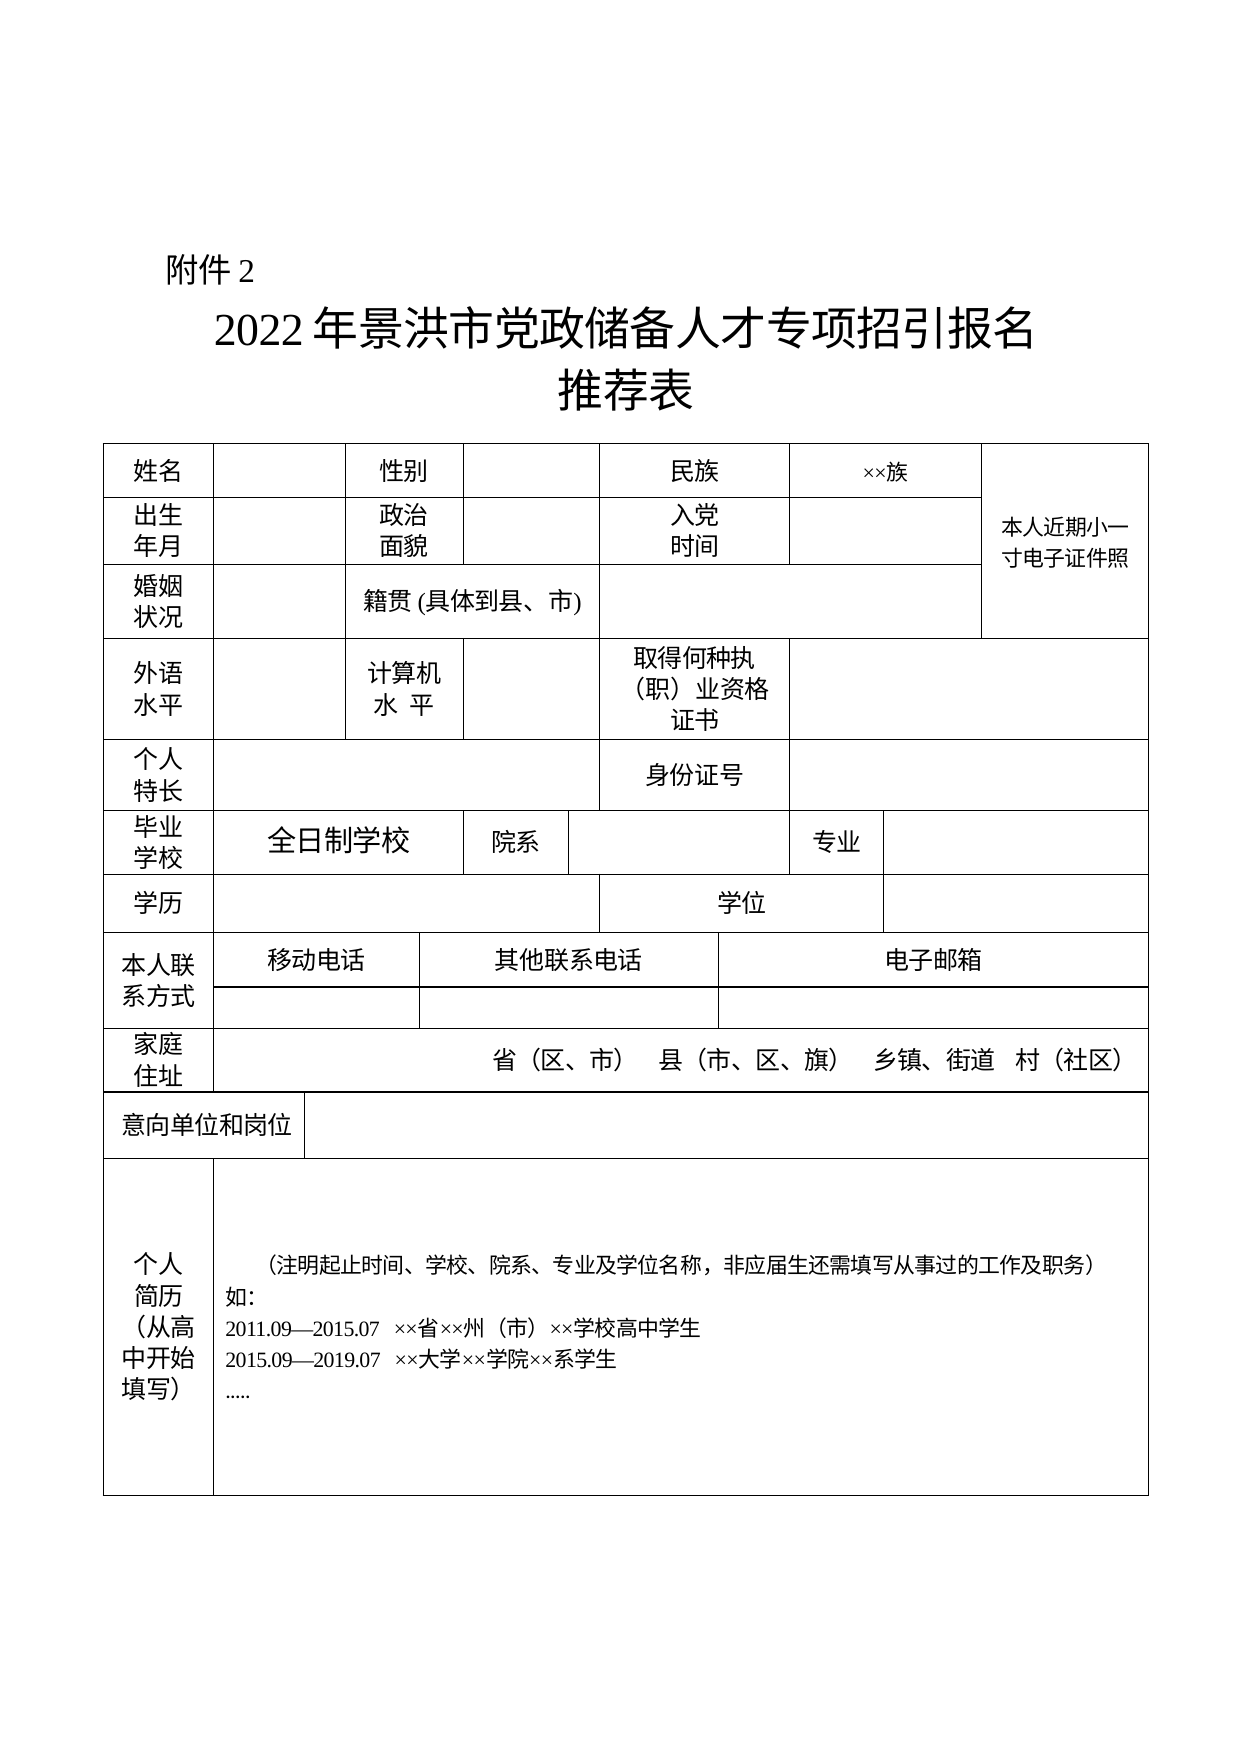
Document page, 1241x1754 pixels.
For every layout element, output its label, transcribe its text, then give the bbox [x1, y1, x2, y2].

table_cell [420, 988, 718, 1028]
table_cell [884, 875, 1148, 932]
table_cell [790, 639, 1148, 739]
table_cell [214, 875, 599, 932]
text 附件2 [165, 233, 1087, 295]
table_header 姓名 [104, 444, 213, 497]
table_cell [719, 988, 1148, 1028]
table_cell 外语 水平 [104, 639, 213, 739]
table_cell [790, 498, 981, 563]
table_cell [214, 988, 419, 1028]
table_cell 电子邮箱 [719, 933, 1148, 986]
table_cell 家庭 住址 [104, 1029, 213, 1091]
table_cell 计算机 水 平 [346, 639, 463, 739]
table_cell 其他联系电话 [420, 933, 718, 986]
table_cell [464, 498, 599, 563]
table_cell 专业 [790, 811, 883, 873]
table_cell [305, 1093, 1148, 1158]
table_cell 出生 年月 [104, 498, 213, 563]
table_cell 院系 [464, 811, 568, 873]
table_cell 政治 面貌 [346, 498, 463, 563]
table_cell 入党 时间 [600, 498, 789, 563]
table_cell 身份证号 [600, 740, 789, 810]
table_cell 个人 简历（从高中开始填写） [104, 1159, 213, 1494]
table_cell [214, 639, 345, 739]
table_header ××族 [790, 444, 981, 497]
table_header [214, 444, 345, 497]
text 推荐表 [165, 358, 1087, 420]
table_header 民族 [600, 444, 789, 497]
table_cell 全日制学校 [214, 811, 463, 873]
table_cell 取得何种执（职）业资格证书 [600, 639, 789, 739]
table_header 性别 [346, 444, 463, 497]
table_cell 本人联 系方式 [104, 933, 213, 1028]
table_cell [214, 565, 345, 638]
table_cell [464, 639, 599, 739]
table_header 本人近期小一寸电子证件照 [982, 444, 1148, 638]
table_cell 移动电话 [214, 933, 419, 986]
table_cell 意向单位和岗位 [104, 1093, 304, 1158]
table_header [464, 444, 599, 497]
table_cell [569, 811, 789, 873]
table_cell 个人 特长 [104, 740, 213, 810]
table_cell 学位 [600, 875, 883, 932]
table_cell 籍贯 (具体到县、市) [346, 565, 599, 638]
table_cell [214, 740, 599, 810]
table_cell [884, 811, 1148, 873]
text 2022年景洪市党政储备人才专项招引报名 [165, 295, 1087, 358]
table_cell [600, 565, 981, 638]
table_cell 毕业 学校 [104, 811, 213, 873]
table_cell 婚姻 状况 [104, 565, 213, 638]
table_cell 学历 [104, 875, 213, 932]
table_cell 省（区、市） 县（市、区、旗） 乡镇、街道 村（社区） [214, 1029, 1148, 1091]
table_cell [790, 740, 1148, 810]
table_cell （注明起止时间、学校、院系、专业及学位名称，非应届生还需填写从事过的工作及职务） 如： 2011.09—2015.07 ××省××州（市）××学校高中学生 2015.09—2019.07 ××大学××学院××系学生 ..... [214, 1159, 1148, 1494]
table_cell [214, 498, 345, 563]
